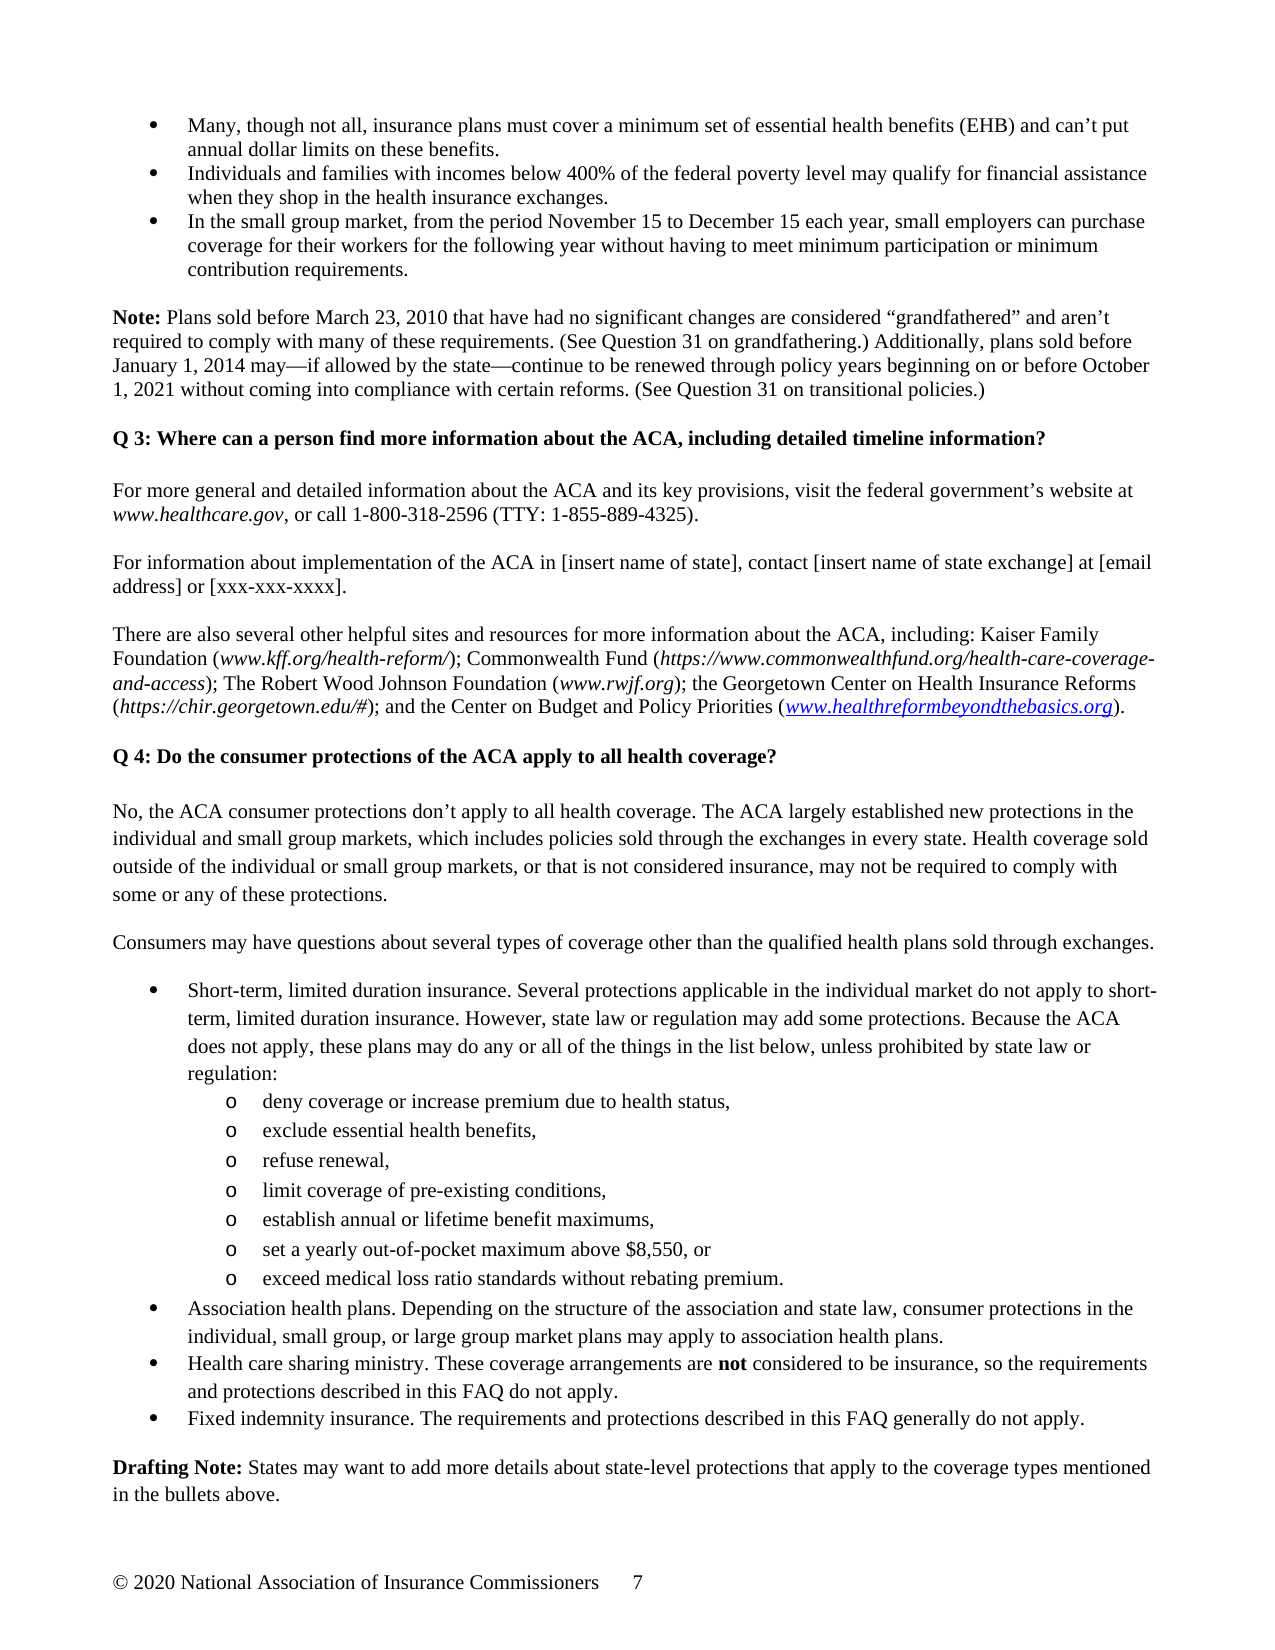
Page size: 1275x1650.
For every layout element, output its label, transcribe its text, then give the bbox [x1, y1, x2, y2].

list exclude essential health benefits, [225, 1118, 1162, 1144]
list limit coverage of pre-existing conditions, [225, 1178, 1162, 1203]
text No, the ACA consumer protections don’t apply to all health coverage. The ACA largely established new protections in the individual and small group markets, which includes policies sold through the exchanges in every state. Health coverage sold outside of the individual or small group markets, or that is not considered insurance, may not be required to comply with some or any of these protections. [112, 799, 1162, 906]
list Short-term, limited duration insurance. Several protections applicable in the individual market do not apply to short-term, limited duration insurance. However, state law or regulation may add some protections. Because the ACA does not apply, these plans may do any or all of the things in the list below, unless prohibited by state law or regulation: [150, 978, 1162, 1085]
list set a yearly out-of-pocket maximum above $8,550, or [225, 1237, 1162, 1262]
list deny coverage or increase premium due to health status, [225, 1089, 1162, 1114]
list Fixed indemnity insurance. The requirements and protections described in this FAQ generally do not apply. [150, 1406, 1162, 1430]
list Many, though not all, insurance plans must cover a minimum set of essential health benefits (EHB) and can’t put annual dollar limits on these benefits. [150, 112, 1162, 161]
list Note: Plans sold before March 23, 2010 that have had no significant changes are considered “grandfathered” and aren’t required to comply with many of these requirements. (See Question 31 on grandfathering.) Additionally, plans sold before January 1, 2014 may—if allowed by the state—continue to be renewed through policy years beginning on or before October 1, 2021 without coming into compliance with certain reforms. (See Question 31 on transitional policies.) [112, 305, 1162, 401]
list establish annual or lifetime benefit maximums, [225, 1207, 1162, 1233]
text For more general and detailed information about the ACA and its key provisions, visit the federal government’s website at www.healthcare.gov, or call 1-800-318-2596 (TTY: 1-855-889-4325). [112, 478, 1162, 526]
list exceed medical loss ratio standards without rebating premium. [225, 1266, 1162, 1292]
text Q 4: Do the consumer protections of the ACA apply to all health coverage? [112, 743, 1162, 795]
list Health care sharing ministry. These coverage arrangements are not considered to be insurance, so the requirements and protections described in this FAQ do not apply. [150, 1351, 1162, 1403]
list Individuals and families with incomes below 400% of the federal poverty level may qualify for financial assistance when they shop in the health insurance exchanges. [150, 161, 1162, 209]
list In the small group market, from the period November 15 to December 15 each year, small employers can purchase coverage for their workers for the following year without having to meet minimum participation or minimum contribution requirements. [150, 209, 1162, 281]
text Drafting Note: States may want to add more details about state-level protections that apply to the coverage types mentioned in the bullets above. [112, 1455, 1162, 1506]
subtitle Q 3: Where can a person find more information about the ACA, including detailed timeline information? [112, 426, 1162, 450]
text There are also several other helpful sites and resources for more information about the ACA, including: Kaiser Family Foundation (www.kff.org/health-reform/); Commonwealth Fund (https://www.commonwealthfund.org/health-care-coverage-and-access); The Robert Wood Johnson Foundation (www.rwjf.org); the Georgetown Center on Health Insurance Reforms (https://chir.georgetown.edu/#); and the Center on Budget and Policy Priorities (www.healthreformbeyondthebasics.org). [112, 622, 1162, 718]
list refuse renewal, [225, 1148, 1162, 1174]
text Consumers may have questions about several types of coverage other than the qualified health plans sold through exchanges. [112, 930, 1162, 954]
list Association health plans. Depending on the structure of the association and state law, consumer protections in the individual, small group, or large group market plans may apply to association health plans. [150, 1296, 1162, 1348]
text For information about implementation of the ACA in [insert name of state], contact [insert name of state exchange] at [email address] or [xxx-xxx-xxxx]. [112, 550, 1162, 598]
